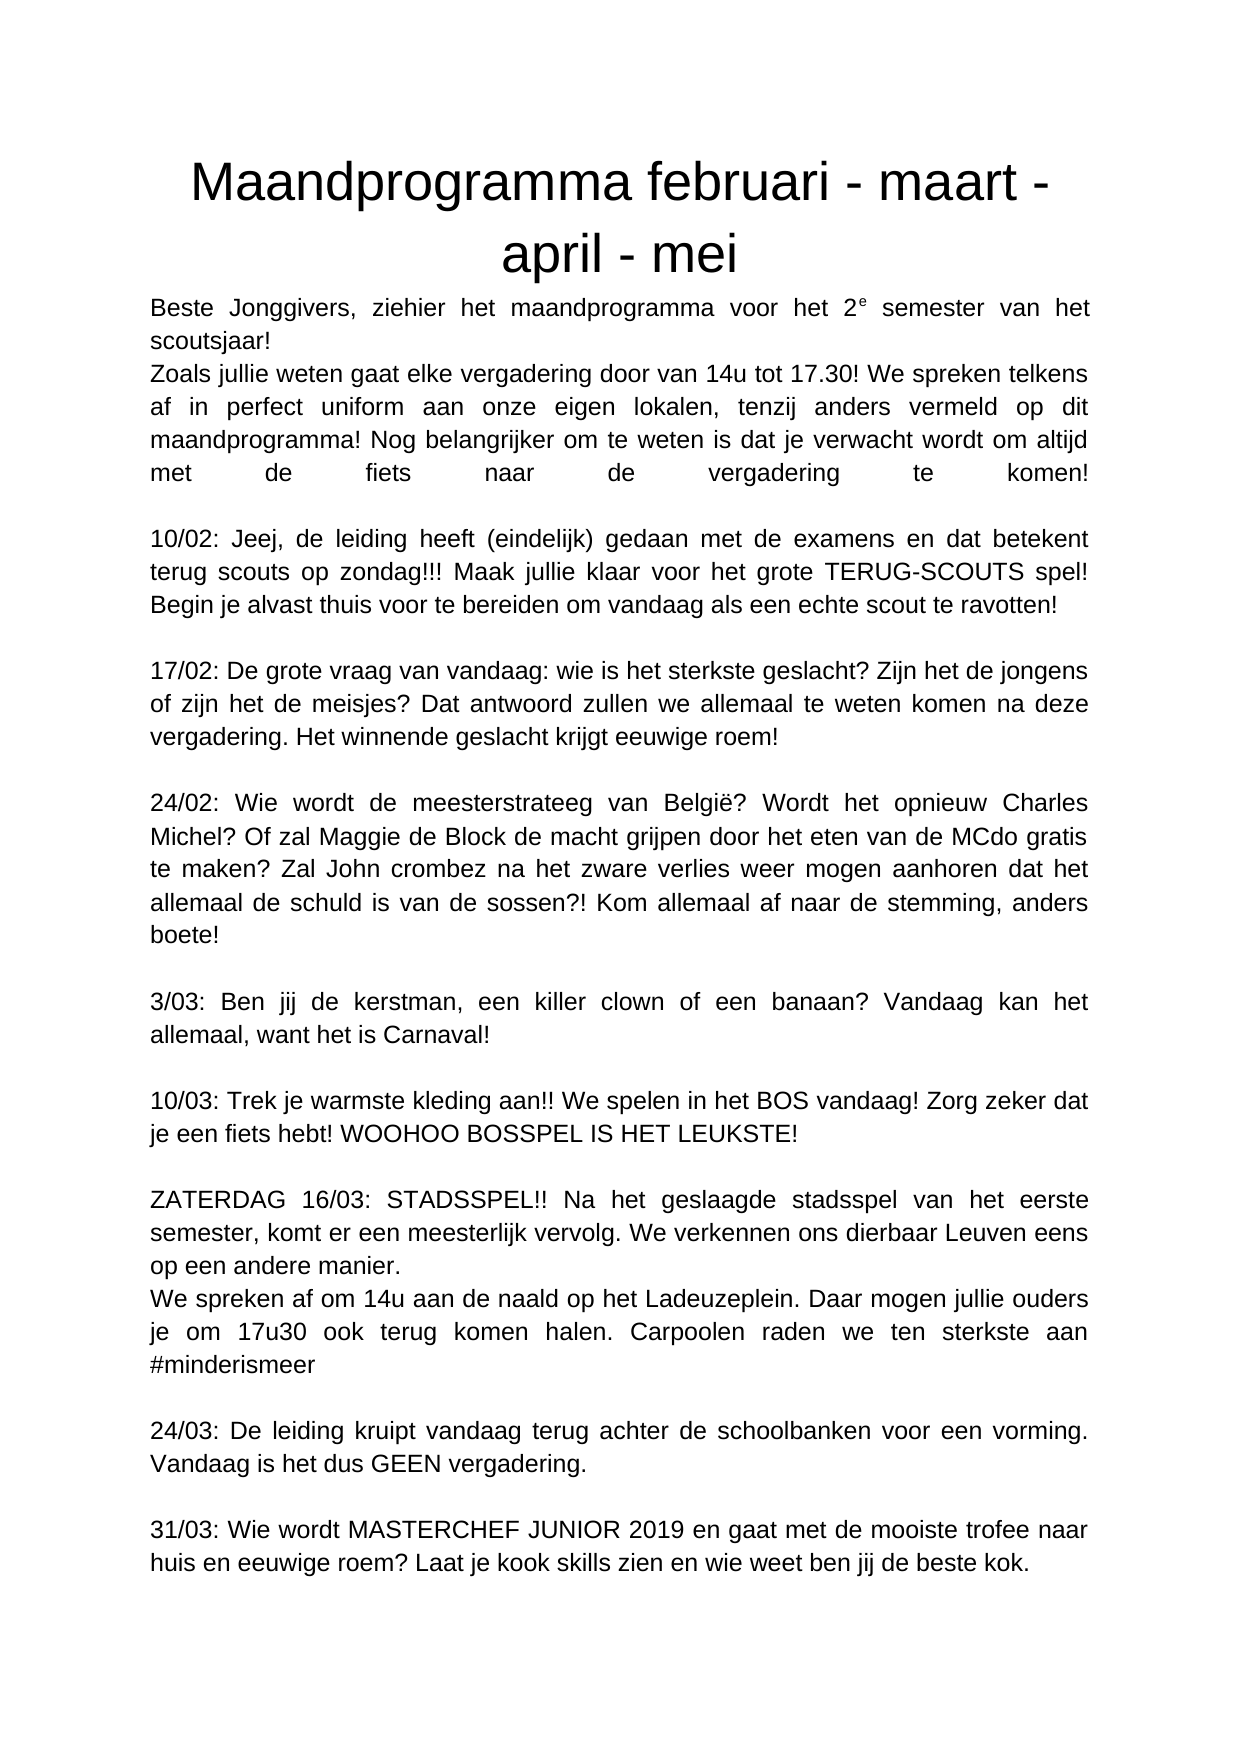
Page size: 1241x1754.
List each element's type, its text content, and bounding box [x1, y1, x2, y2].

text 24/03: De leiding kruipt vandaag terug achter de schoolbanken voor een vorming. Vandaag is het dus GEEN vergadering. [150, 1416, 1090, 1478]
text ZATERDAG 16/03: STADSSPEL!! Na het geslaagde stadsspel van het eerste semester, komt er een meesterlijk vervolg. We verkennen ons dierbaar Leuven eens op een andere manier. [150, 1185, 1090, 1279]
text Beste Jonggivers, ziehier het maandprogramma voor het 2e semester van het scoutsjaar! [150, 293, 1090, 355]
text 24/02: Wie wordt de meesterstrateeg van België? Wordt het opnieuw Charles Michel? Of zal Maggie de Block de macht grijpen door het eten van de MCdo gratis te maken? Zal John crombez na het zware verlies weer mogen aanhoren dat het allemaal de schuld is van de sossen?! Kom allemaal af naar de stemming, anders boete! [150, 788, 1090, 949]
text Maandprogramma februari - maart - april - mei [150, 150, 1090, 284]
text 3/03: Ben jij de kerstman, een killer clown of een banaan? Vandaag kan het allemaal, want het is Carnaval! [150, 987, 1090, 1048]
text 17/02: De grote vraag van vandaag: wie is het sterkste geslacht? Zijn het de jongens of zijn het de meisjes? Dat antwoord zullen we allemaal te weten komen na deze vergadering. Het winnende geslacht krijgt eeuwige roem! [150, 656, 1090, 751]
text We spreken af om 14u aan de naald op het Ladeuzeplein. Daar mogen jullie ouders je om 17u30 ook terug komen halen. Carpoolen raden we ten sterkste aan #minderismeer [150, 1284, 1090, 1378]
text 31/03: Wie wordt MASTERCHEF JUNIOR 2019 en gaat met de mooiste trofee naar huis en eeuwige roem? Laat je kook skills zien en wie weet ben jij de beste kok. [150, 1515, 1090, 1577]
text 10/03: Trek je warmste kleding aan!! We spelen in het BOS vandaag! Zorg zeker dat je een fiets hebt! WOOHOO BOSSPEL IS HET LEUKSTE! [150, 1086, 1090, 1147]
text Zoals jullie weten gaat elke vergadering door van 14u tot 17.30! We spreken telkens af in perfect uniform aan onze eigen lokalen, tenzij anders vermeld op dit maandprogramma! Nog belangrijker om te weten is dat je verwacht wordt om altijd met de fiets naar de vergadering te komen! 10/02: Jeej, de leiding heeft (eindelijk) gedaan met de examens en dat betekent terug scouts op zondag!!! Maak jullie klaar voor het grote TERUG-SCOUTS spel! Begin je alvast thuis voor te bereiden om vandaag als een echte scout te ravotten! [150, 359, 1090, 619]
